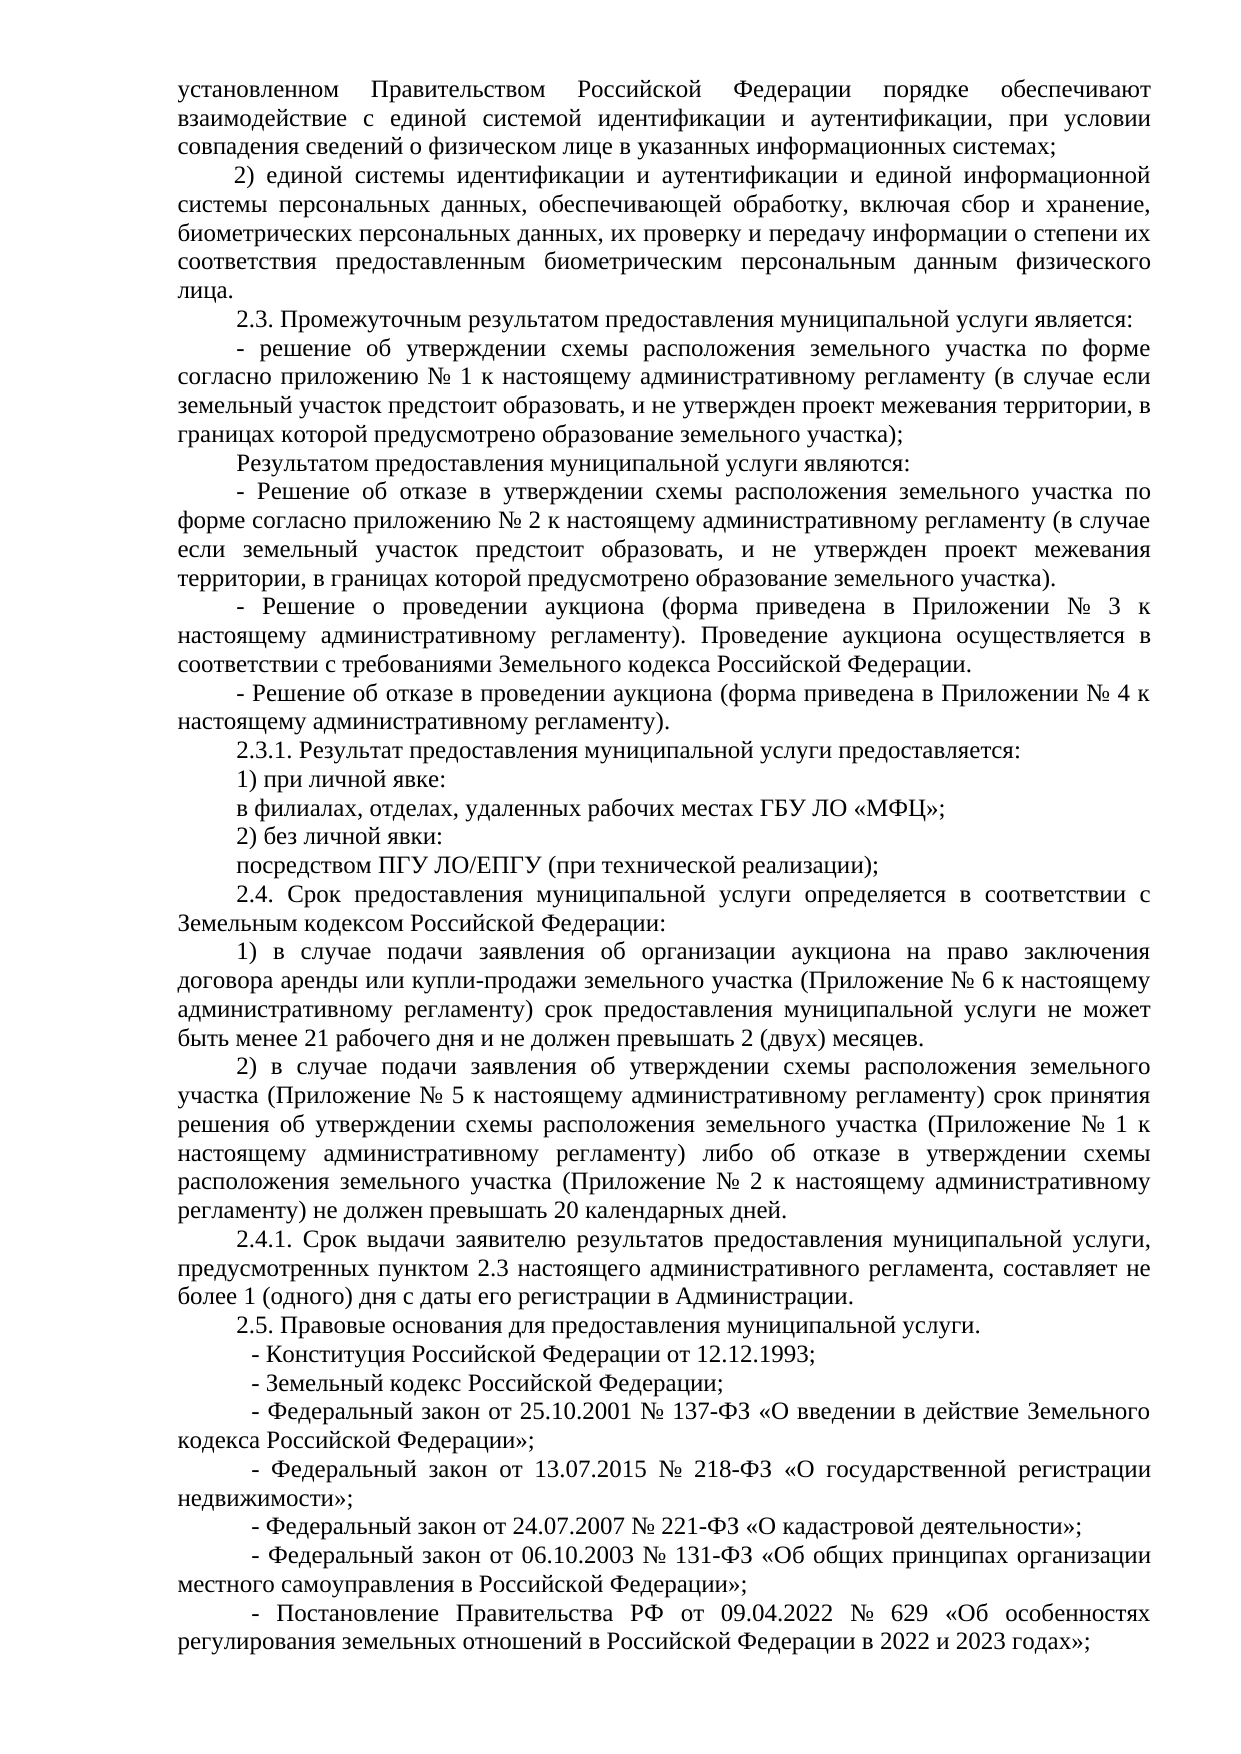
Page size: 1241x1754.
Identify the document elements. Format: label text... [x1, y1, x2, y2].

text - Федеральный закон от 06.10.2003 № 131-ФЗ «Об общих принципах организации местного самоуправления в Российской Федерации»; [177, 1540, 1152, 1598]
text 2) в случае подачи заявления об утверждении схемы расположения земельного участка (Приложение № 5 к настоящему административному регламенту) срок принятия решения об утверждении схемы расположения земельного участка (Приложение № 1 к настоящему административному регламенту) либо об отказе в утверждении схемы расположения земельного участка (Приложение № 2 к настоящему административному регламенту) не должен превышать 20 календарных дней. [177, 1051, 1152, 1224]
text в филиалах, отделах, удаленных рабочих местах ГБУ ЛО «МФЦ»; [177, 793, 1152, 821]
text - Федеральный закон от 13.07.2015 № 218-ФЗ «О государственной регистрации недвижимости»; [177, 1454, 1152, 1511]
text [177, 74, 1152, 160]
text 2.5. Правовые основания для предоставления муниципальной услуги. [177, 1310, 1152, 1339]
text 1) в случае подачи заявления об организации аукциона на право заключения договора аренды или купли-продажи земельного участка (Приложение № 6 к настоящему административному регламенту) срок предоставления муниципальной услуги не может быть менее 21 рабочего дня и не должен превышать 2 (двух) месяцев. [177, 936, 1152, 1051]
text 1) при личной явке: [177, 764, 1152, 793]
text - Постановление Правительства РФ от 09.04.2022 № 629 «Об особенностях регулирования земельных отношений в Российской Федерации в 2022 и 2023 годах»; [177, 1598, 1152, 1655]
text - Решение об отказе в утверждении схемы расположения земельного участка по форме согласно приложению № 2 к настоящему административному регламенту (в случае если земельный участок предстоит образовать, и не утвержден проект межевания территории, в границах которой предусмотрено образование земельного участка). [177, 476, 1152, 591]
text 2.3.1. Результат предоставления муниципальной услуги предоставляется: [236, 735, 1152, 764]
text - решение об утверждении схемы расположения земельного участка по форме согласно приложению № 1 к настоящему административному регламенту (в случае если земельный участок предстоит образовать, и не утвержден проект межевания территории, в границах которой предусмотрено образование земельного участка); [177, 333, 1152, 448]
text Результатом предоставления муниципальной услуги являются: [177, 448, 1152, 476]
text - Решение о проведении аукциона (форма приведена в Приложении № 3 к настоящему административному регламенту). Проведение аукциона осуществляется в соответствии с требованиями Земельного кодекса Российской Федерации. [177, 591, 1152, 678]
text - Конституция Российской Федерации от 12.12.1993; [177, 1339, 1152, 1368]
text 2.3. Промежуточным результатом предоставления муниципальной услуги является: [177, 304, 1152, 333]
text - Решение об отказе в проведении аукциона (форма приведена в Приложении № 4 к настоящему административному регламенту). [177, 678, 1152, 735]
text 2) без личной явки: [177, 821, 1152, 850]
text посредством ПГУ ЛО/ЕПГУ (при технической реализации); [177, 850, 1152, 879]
text - Земельный кодекс Российской Федерации; [177, 1368, 1152, 1396]
text - Федеральный закон от 25.10.2001 № 137-ФЗ «О введении в действие Земельного кодекса Российской Федерации»; [177, 1396, 1152, 1454]
text - Федеральный закон от 24.07.2007 № 221-ФЗ «О кадастровой деятельности»; [177, 1511, 1152, 1540]
text 2.4.1. Срок выдачи заявителю результатов предоставления муниципальной услуги, предусмотренных пунктом 2.3 настоящего административного регламента, составляет не более 1 (одного) дня с даты его регистрации в Администрации. [177, 1224, 1152, 1310]
text 2) единой системы идентификации и аутентификации и единой информационной системы персональных данных, обеспечивающей обработку, включая сбор и хранение, биометрических персональных данных, их проверку и передачу информации о степени их соответствия предоставленным биометрическим персональным данным физического лица. [177, 160, 1152, 304]
text 2.4. Срок предоставления муниципальной услуги определяется в соответствии с Земельным кодексом Российской Федерации: [177, 879, 1152, 936]
